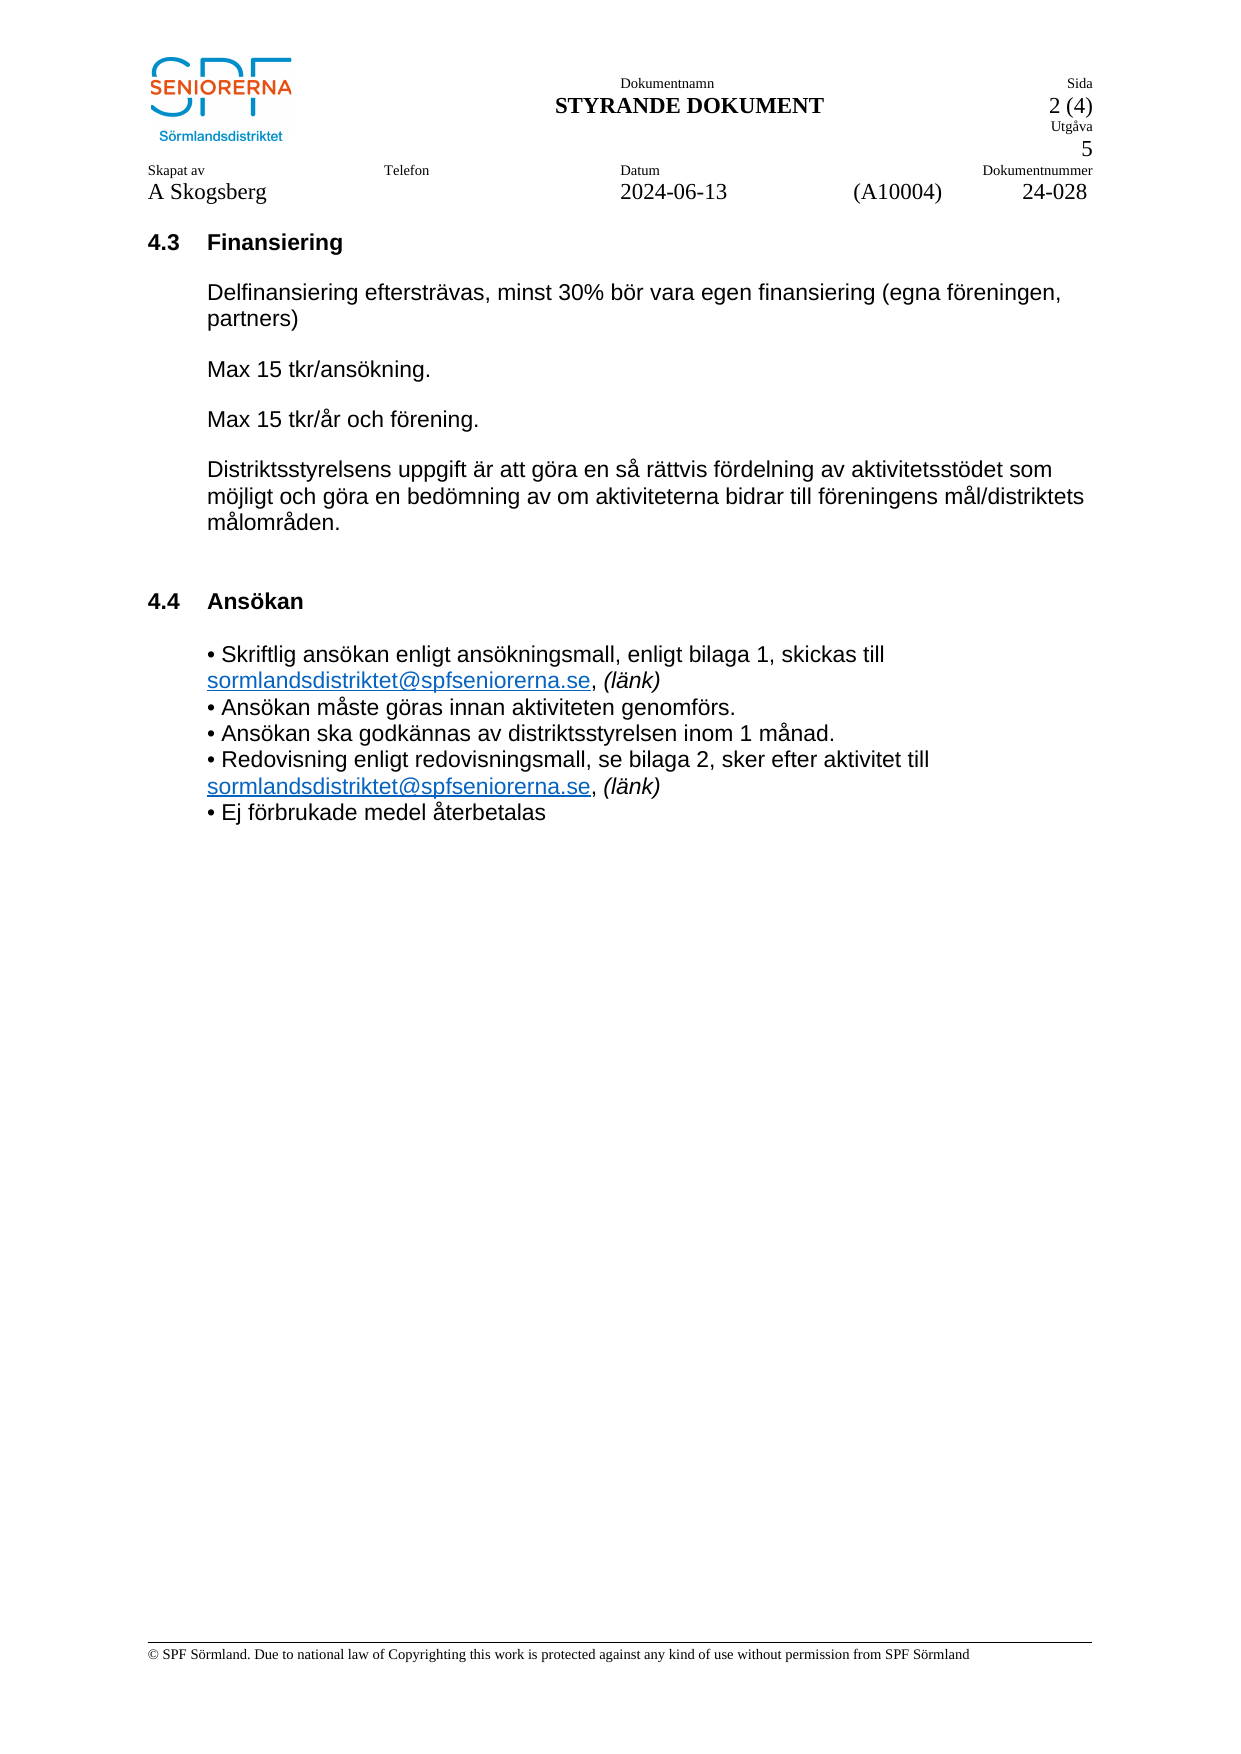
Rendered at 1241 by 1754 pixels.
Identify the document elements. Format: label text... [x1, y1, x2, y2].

picture [151, 57, 292, 141]
text • Ansökan ska godkännas av distriktsstyrelsen inom 1 månad. [207, 720, 1092, 746]
text 4.3 Finansiering [148, 228, 1092, 279]
text • Skriftlig ansökan enligt ansökningsmall, enligt bilaga 1, skickas till sormlandsdistriktet@spfseniorerna.se, (länk) [207, 641, 1092, 694]
picture [151, 57, 162, 69]
text 4.4 Ansökan [148, 588, 1092, 614]
text Max 15 tkr/år och förening. [207, 406, 1092, 456]
text Max 15 tkr/ansökning. [207, 356, 1092, 406]
text Delfinansiering eftersträvas, minst 30% bör vara egen finansiering (egna föreningen, partners) [207, 279, 1092, 356]
text • Ansökan måste göras innan aktiviteten genomförs. [207, 694, 1092, 720]
text Distriktsstyrelsens uppgift är att göra en så rättvis fördelning av aktivitetsstödet som möjligt och göra en bedömning av om aktiviteterna bidrar till föreningens mål/distriktets målområden. [207, 456, 1092, 536]
text • Redovisning enligt redovisningsmall, se bilaga 2, sker efter aktivitet till sormlandsdistriktet@spfseniorerna.se, (länk) [207, 746, 1092, 799]
text • Ej förbrukade medel återbetalas [207, 799, 1092, 825]
